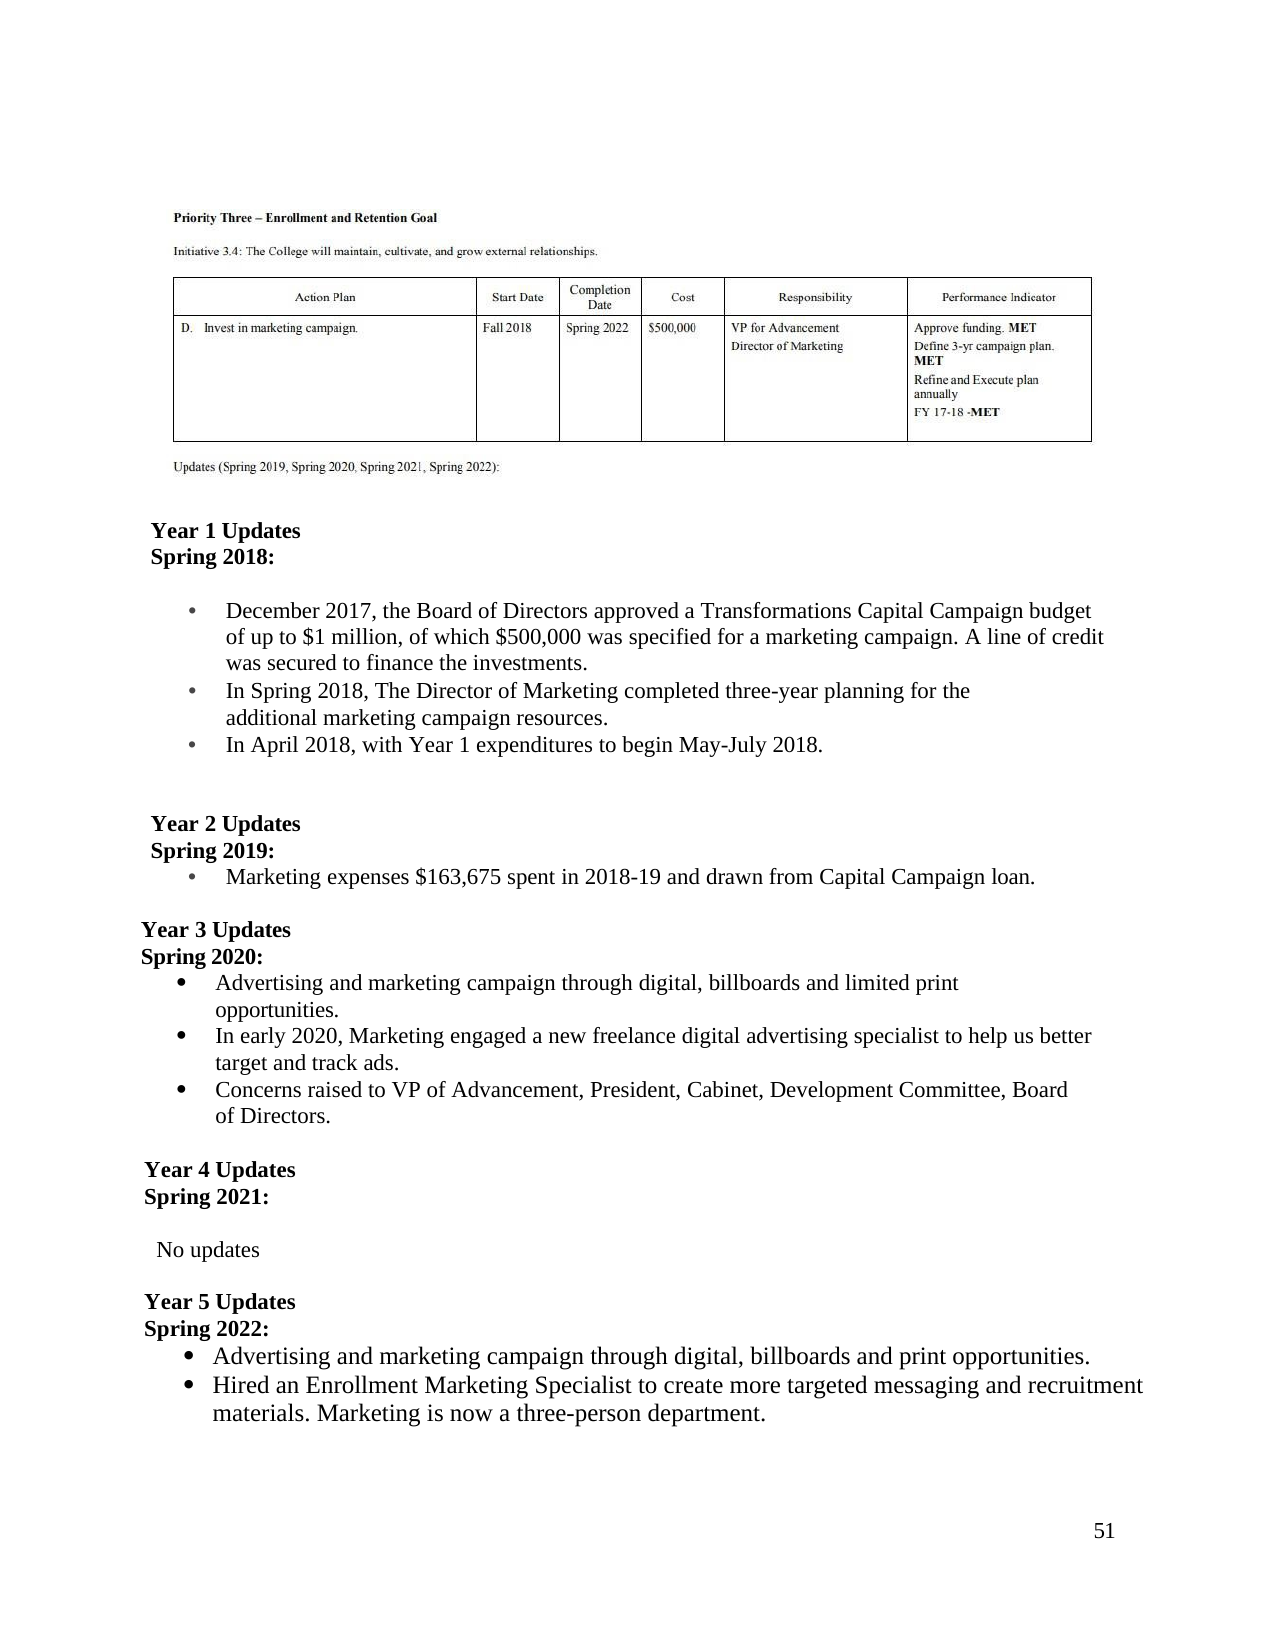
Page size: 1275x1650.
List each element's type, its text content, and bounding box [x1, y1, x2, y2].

text Year 5 Updates [81, 1288, 1194, 1315]
list Advertising and marketing campaign through digital, billboards and limited print opportunities. [177, 969, 1021, 1022]
picture [166, 209, 1097, 480]
list December 2017, the Board of Directors approved a Transformations Capital Campaign budget of up to $1 million, of which $500,000 was specified for a marketing campaign. A line of credit was secured to finance the investments. [188, 597, 1117, 676]
text 51 [81, 1518, 1116, 1544]
text No updates [81, 1236, 1194, 1262]
text Year 1 Updates [150, 517, 1194, 543]
text Year 4 Updates [81, 1156, 1194, 1182]
list Hired an Enrollment Marketing Specialist to create more targeted messaging and recruitment materials. Marketing is now a three-person department. [184, 1370, 1194, 1427]
list In early 2020, Marketing engaged a new freelance digital advertising specialist to help us better target and track ads. [177, 1022, 1101, 1075]
subtitle Spring 2020: [141, 943, 1194, 969]
text Spring 2018: [150, 543, 1194, 569]
list Concerns raised to VP of Advancement, President, Cabinet, Development Committee, Board of Directors. [177, 1076, 1073, 1128]
subtitle Year 2 Updates [150, 811, 1194, 837]
text Spring 2021: [81, 1183, 1194, 1209]
subtitle Year 3 Updates [141, 916, 1194, 943]
text Spring 2019: [150, 837, 1194, 863]
list Marketing expenses $163,675 spent in 2018-19 and drawn from Capital Campaign loan. [188, 863, 1194, 890]
list Advertising and marketing campaign through digital, billboards and print opportunities. [184, 1341, 1194, 1370]
list In April 2018, with Year 1 expenditures to begin May-July 2018. [188, 731, 1194, 758]
list In Spring 2018, The Director of Marketing completed three-year planning for the additional marketing campaign resources. [188, 677, 1032, 730]
text Spring 2022: [81, 1315, 1194, 1341]
